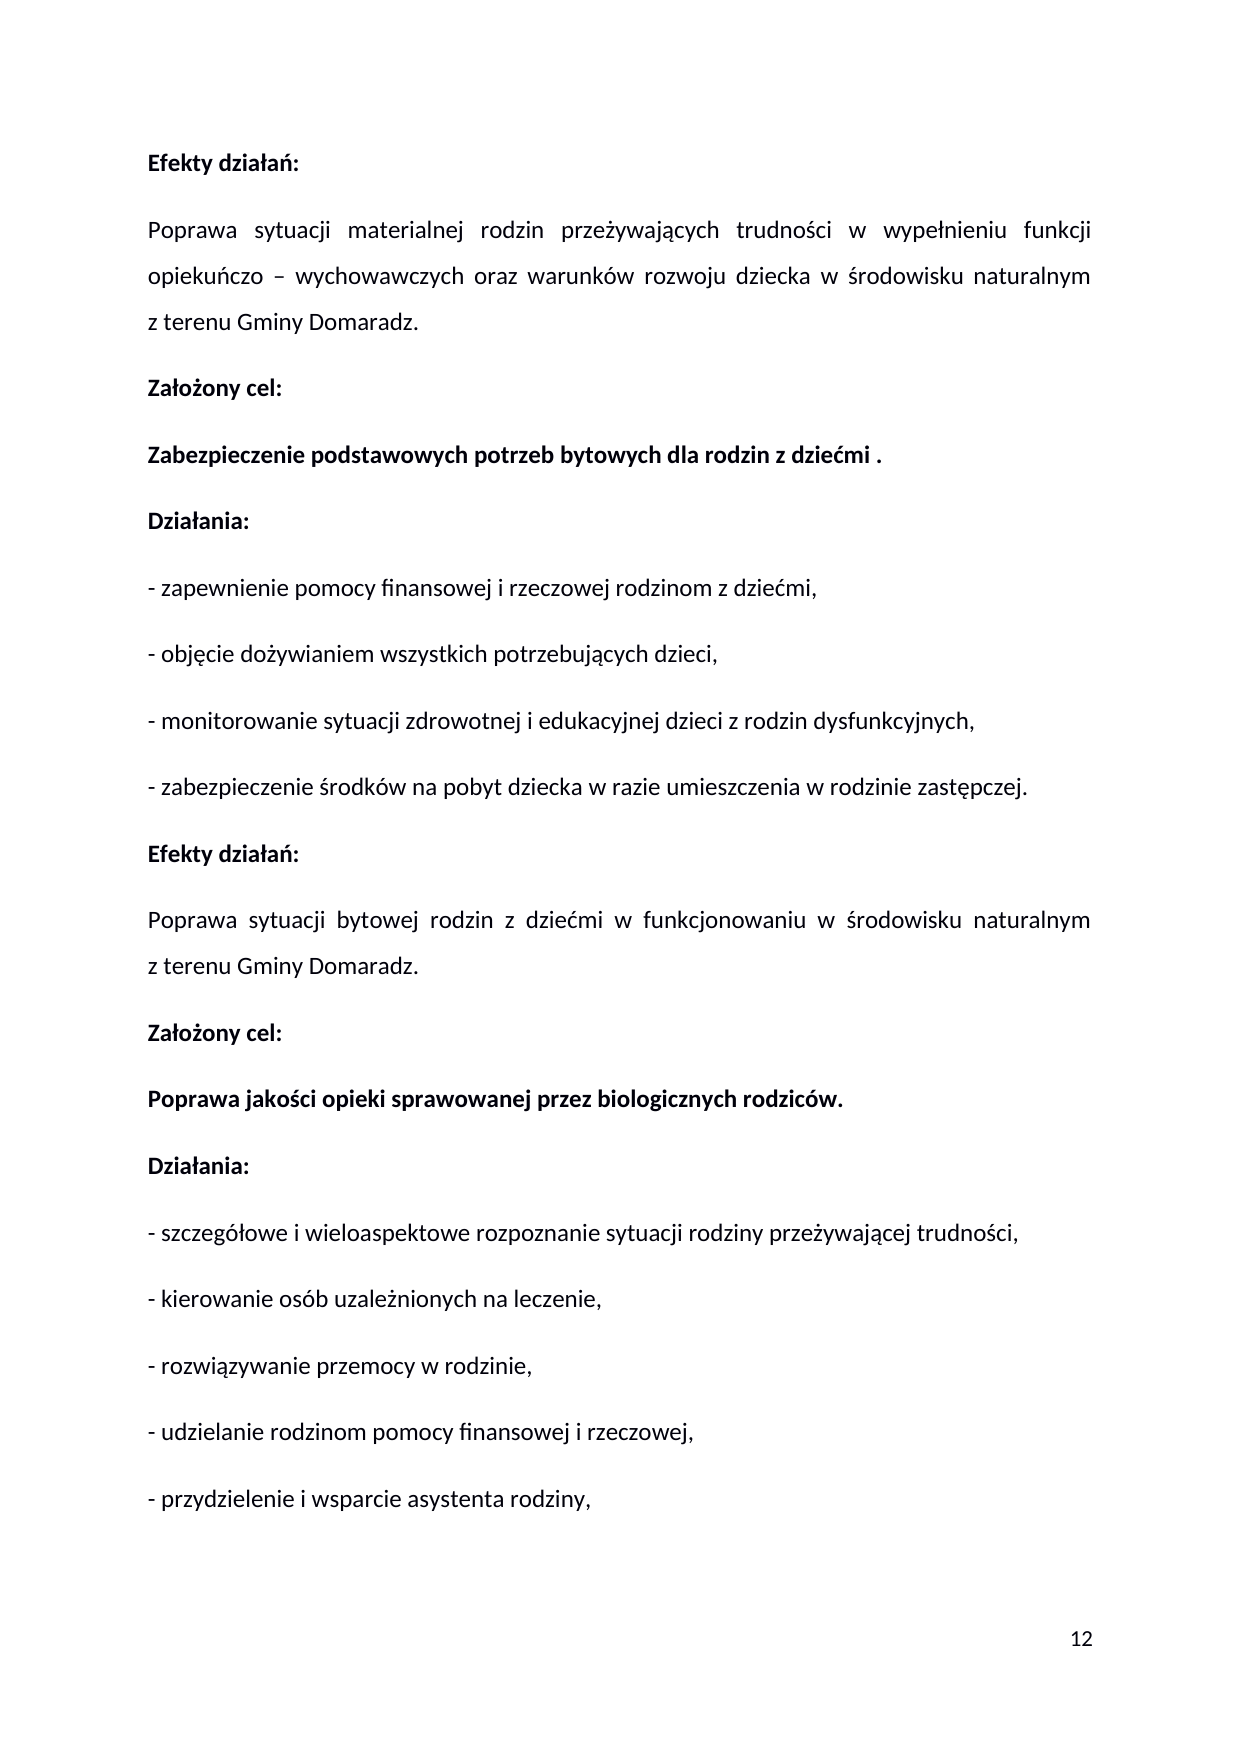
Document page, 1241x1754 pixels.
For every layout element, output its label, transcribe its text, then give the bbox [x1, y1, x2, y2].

text Poprawa jakości opieki sprawowanej przez biologicznych rodziców. [148, 1083, 1093, 1114]
text - zapewnienie pomocy finansowej i rzeczowej rodzinom z dziećmi, [148, 572, 1093, 602]
text Efekty działań: [148, 838, 1093, 869]
text Założony cel: [148, 372, 1093, 403]
text Działania: [148, 1150, 1093, 1181]
text Efekty działań: [148, 148, 1093, 178]
text Zabezpieczenie podstawowych potrzeb bytowych dla rodzin z dziećmi . [148, 439, 1093, 469]
text - monitorowanie sytuacji zdrowotnej i edukacyjnej dzieci z rodzin dysfunkcyjnych, [148, 705, 1093, 736]
text Poprawa sytuacji bytowej rodzin z dziećmi w funkcjonowaniu w środowisku naturalnym z terenu Gminy Domaradz. [148, 905, 1093, 981]
text - przydzielenie i wsparcie asystenta rodziny, [148, 1483, 1093, 1513]
text - rozwiązywanie przemocy w rodzinie, [148, 1350, 1093, 1380]
text - szczegółowe i wieloaspektowe rozpoznanie sytuacji rodziny przeżywającej trudności, [148, 1217, 1093, 1247]
text Poprawa sytuacji materialnej rodzin przeżywających trudności w wypełnieniu funkcji opiekuńczo – wychowawczych oraz warunków rozwoju dziecka w środowisku naturalnym z terenu Gminy Domaradz. [148, 214, 1093, 336]
text Założony cel: [148, 1017, 1093, 1047]
text - zabezpieczenie środków na pobyt dziecka w razie umieszczenia w rodzinie zastępczej. [148, 772, 1093, 802]
text Działania: [148, 505, 1093, 536]
text - objęcie dożywianiem wszystkich potrzebujących dzieci, [148, 638, 1093, 669]
text - udzielanie rodzinom pomocy finansowej i rzeczowej, [148, 1416, 1093, 1447]
text - kierowanie osób uzależnionych na leczenie, [148, 1283, 1093, 1314]
